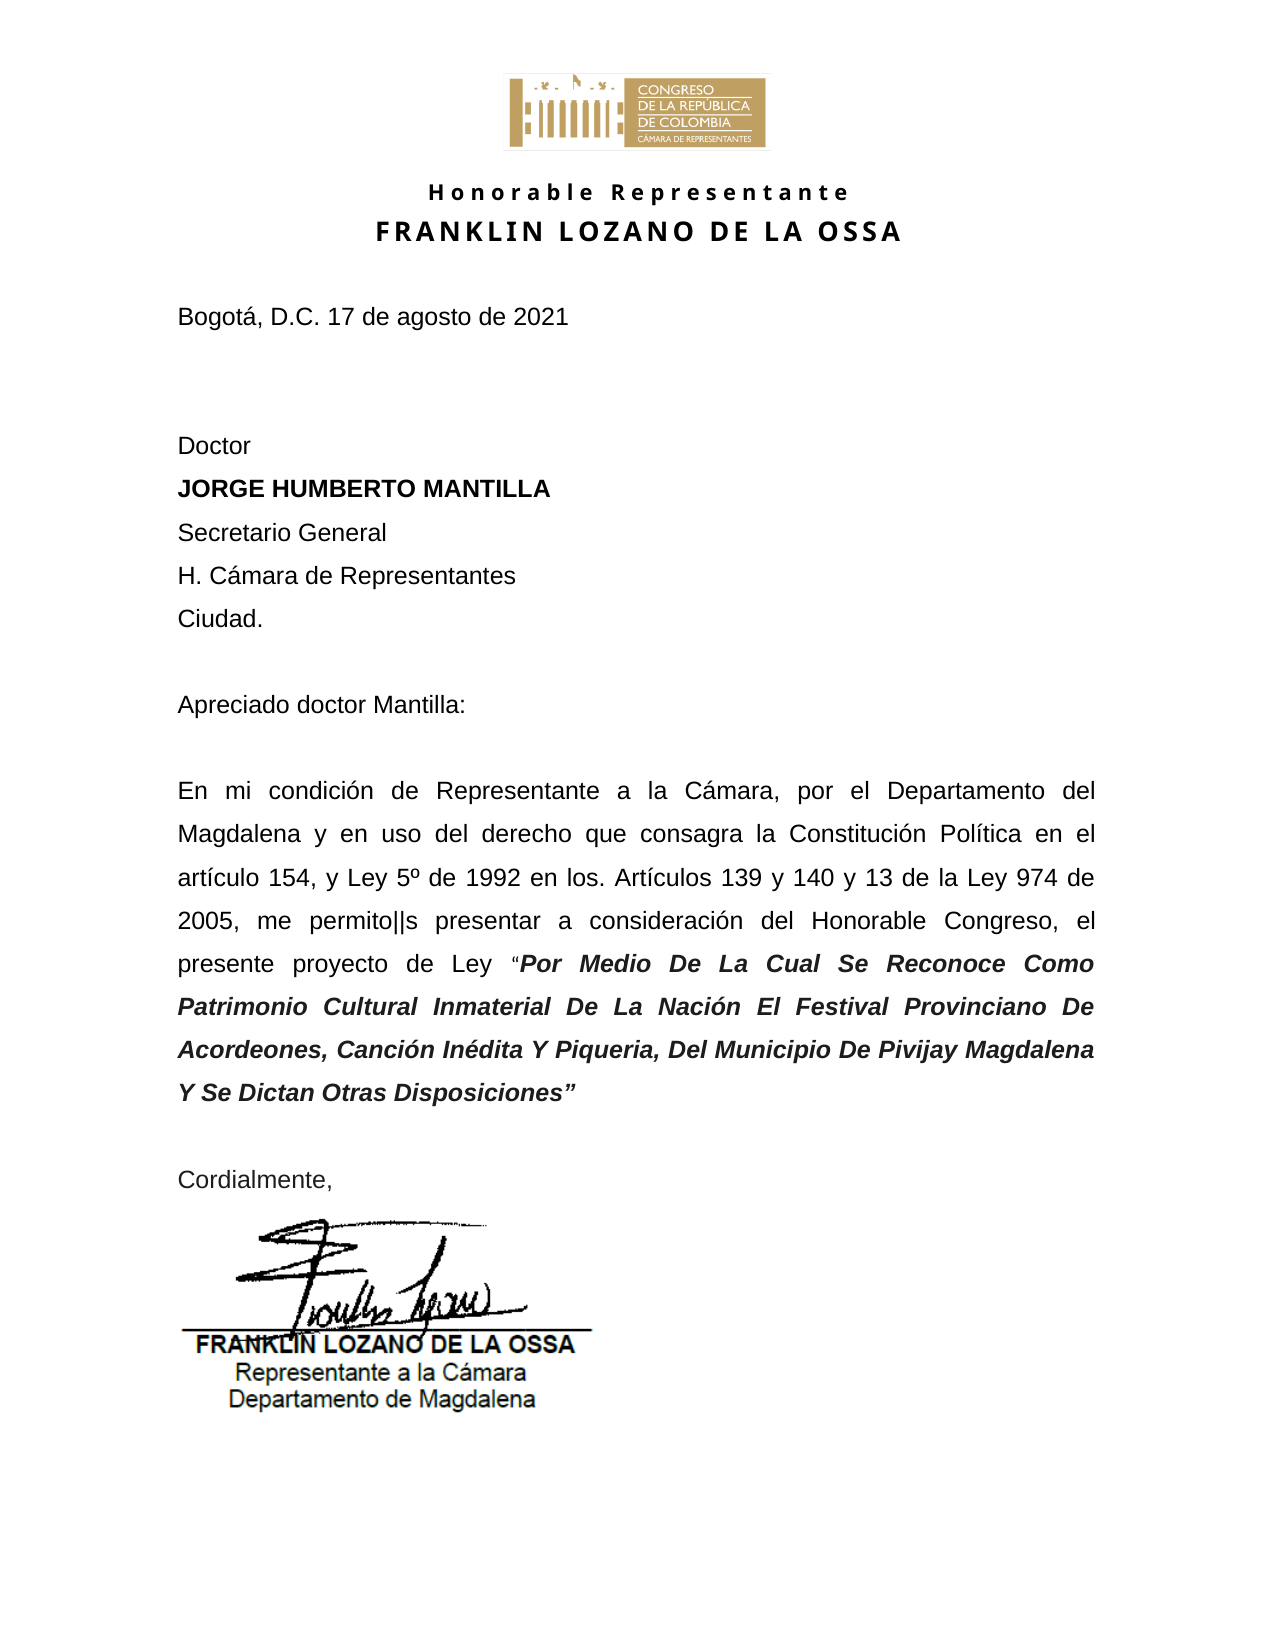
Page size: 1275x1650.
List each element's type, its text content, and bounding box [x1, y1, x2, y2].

text Apreciado doctor Mantilla: [177, 690, 1098, 719]
picture [177, 1207, 601, 1422]
text En mi condición de Representante a la Cámara, por el Departamento del Magdalena y en uso del derecho que consagra la Constitución Política en el artículo 154, y Ley 5º de 1992 en los. Artículos 139 y 140 y 13 de la Ley 974 de 2005, me permito||s presentar a consideración del Honorable Congreso, el presente proyecto de Ley “Por Medio De La Cual Se Reconoce Como Patrimonio Cultural Inmaterial De La Nación El Festival Provinciano De Acordeones, Canción Inédita Y Piqueria, Del Municipio De Pivijay Magdalena Y Se Dictan Otras Disposiciones” [177, 776, 1098, 1107]
text H. Cámara de Representantes [177, 561, 1098, 589]
text JORGE HUMBERTO MANTILLA [177, 474, 1098, 503]
text Cordialmente, [177, 1164, 1098, 1193]
text Secretario General [177, 518, 1098, 546]
picture [503, 73, 772, 151]
text Doctor [177, 431, 1098, 460]
text Bogotá, D.C. 17 de agosto de 2021 [177, 302, 1098, 331]
text Ciudad. [177, 604, 1098, 633]
